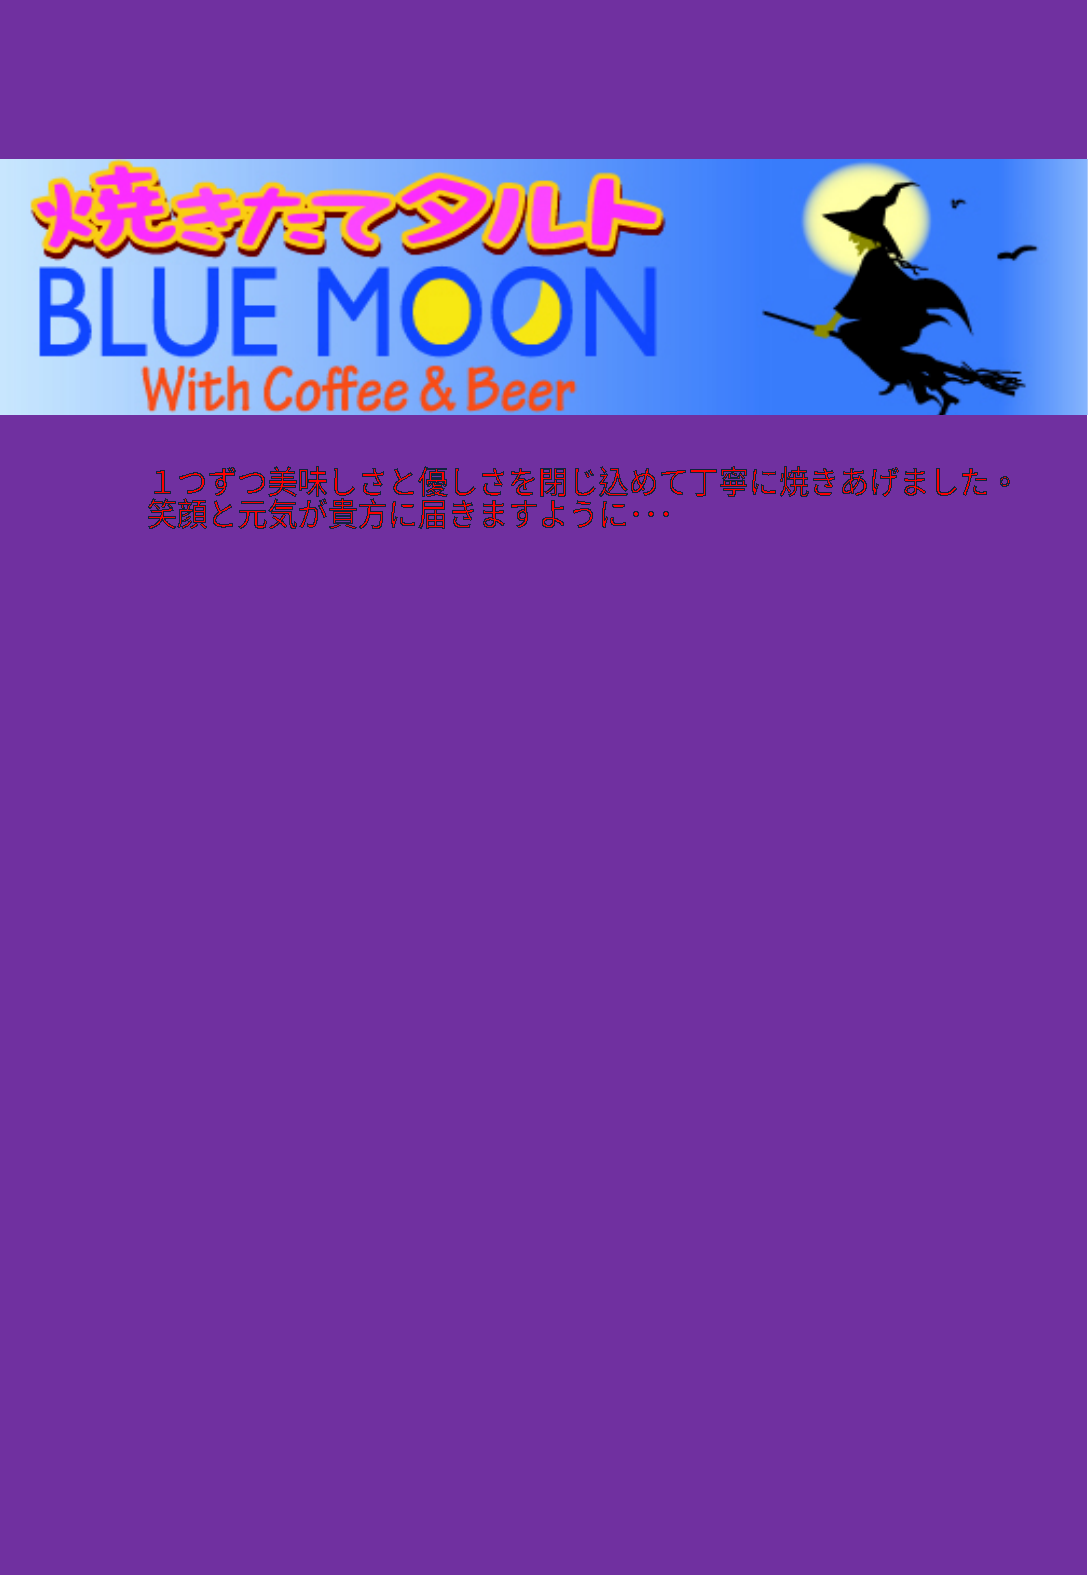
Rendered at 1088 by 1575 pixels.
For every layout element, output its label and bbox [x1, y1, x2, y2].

picture [0, 159, 1088, 415]
